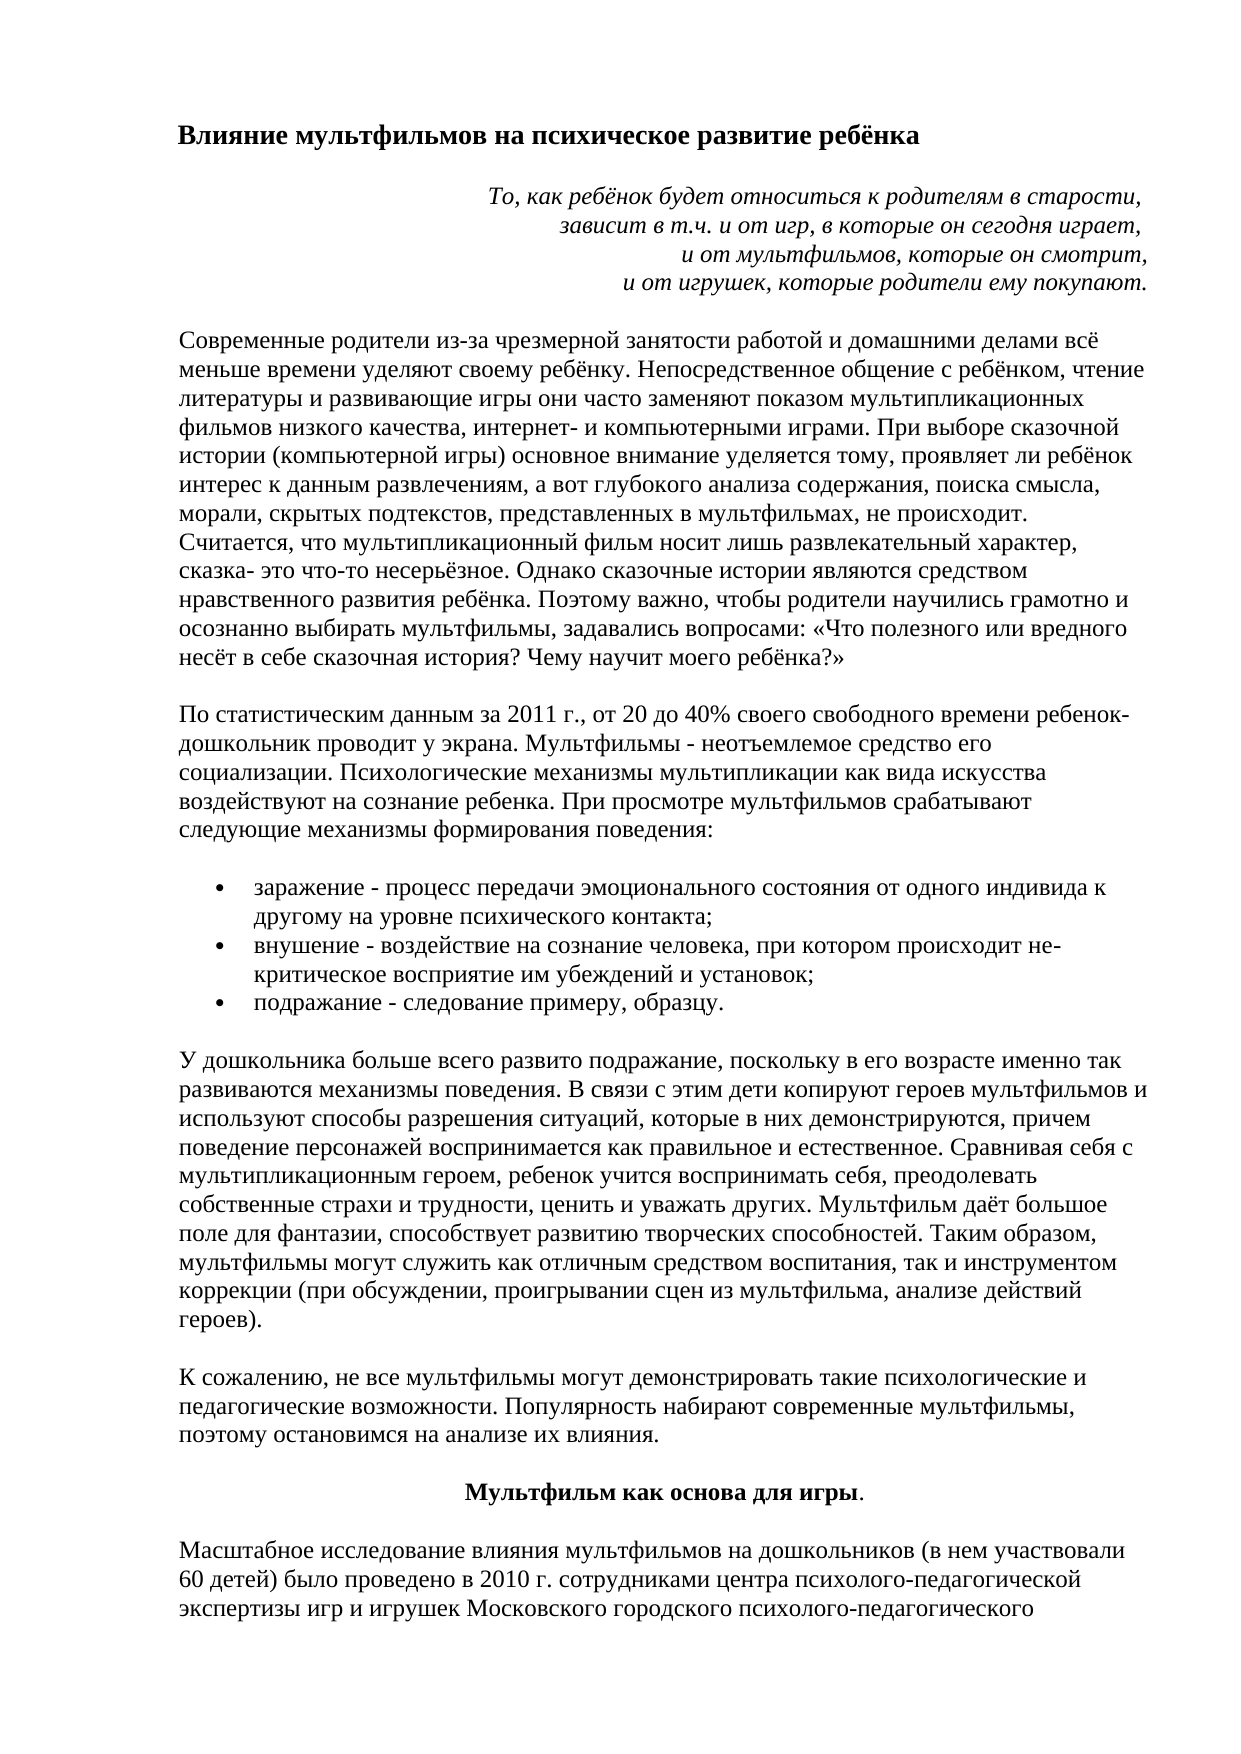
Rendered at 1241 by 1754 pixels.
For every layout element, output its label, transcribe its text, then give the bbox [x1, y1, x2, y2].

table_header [177, 180, 1152, 1623]
text Влияние мультфильмов на психическое развитие ребёнка [177, 118, 1152, 151]
